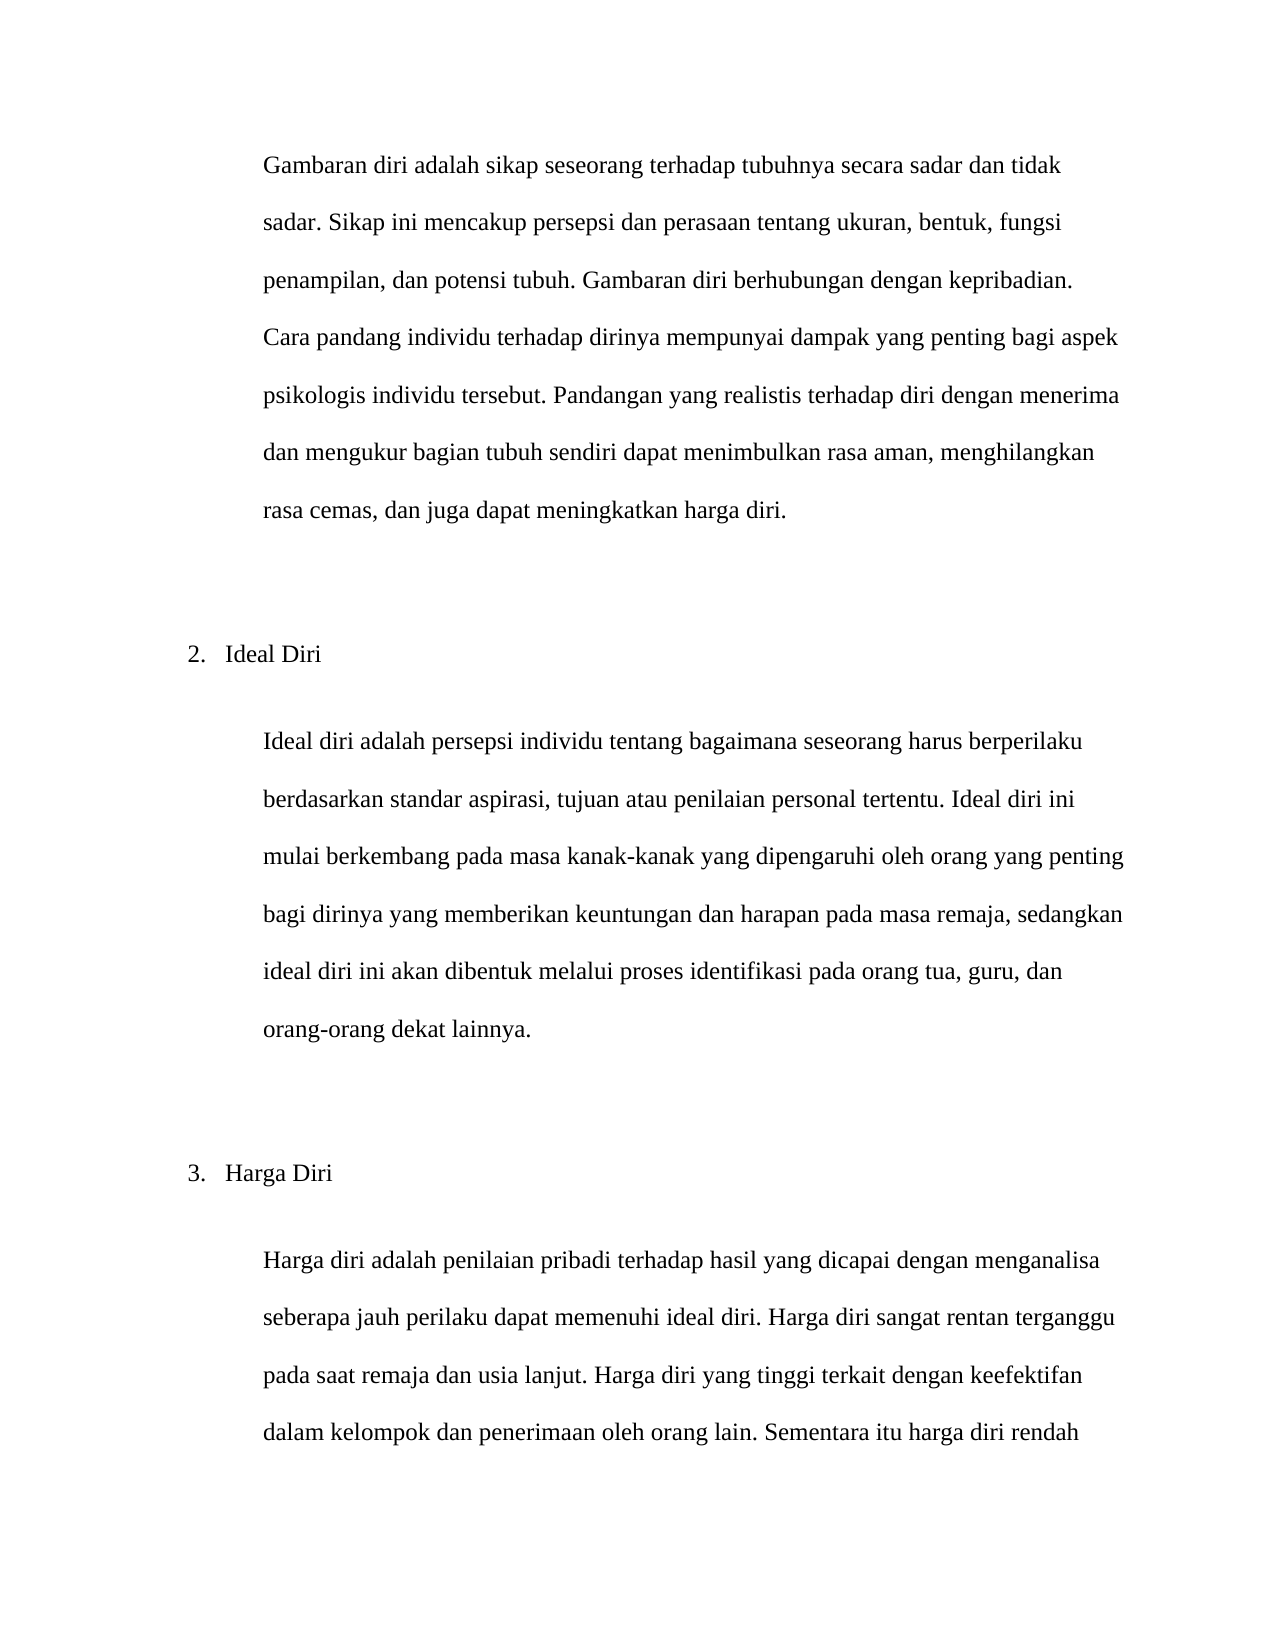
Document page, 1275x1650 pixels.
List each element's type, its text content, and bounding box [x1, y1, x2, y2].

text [263, 1245, 1125, 1446]
text Ideal diri adalah persepsi individu tentang bagaimana seseorang harus berperilaku berdasarkan standar aspirasi, tujuan atau penilaian personal tertentu. Ideal diri ini mulai berkembang pada masa kanak-kanak yang dipengaruhi oleh orang yang penting bagi dirinya yang memberikan keuntungan dan harapan pada masa remaja, sedangkan ideal diri ini akan dibentuk melalui proses identifikasi pada orang tua, guru, dan orang-orang dekat lainnya. [263, 726, 1125, 1042]
list Ideal Diri [187, 639, 1125, 668]
list Harga Diri [187, 1158, 1125, 1187]
text Gambaran diri adalah sikap seseorang terhadap tubuhnya secara sadar dan tidak sadar. Sikap ini mencakup persepsi dan perasaan tentang ukuran, bentuk, fungsi penampilan, dan potensi tubuh. Gambaran diri berhubungan dengan kepribadian. Cara pandang individu terhadap dirinya mempunyai dampak yang penting bagi aspek psikologis individu tersebut. Pandangan yang realistis terhadap diri dengan menerima dan mengukur bagian tubuh sendiri dapat menimbulkan rasa aman, menghilangkan rasa cemas, dan juga dapat meningkatkan harga diri. [263, 150, 1125, 524]
